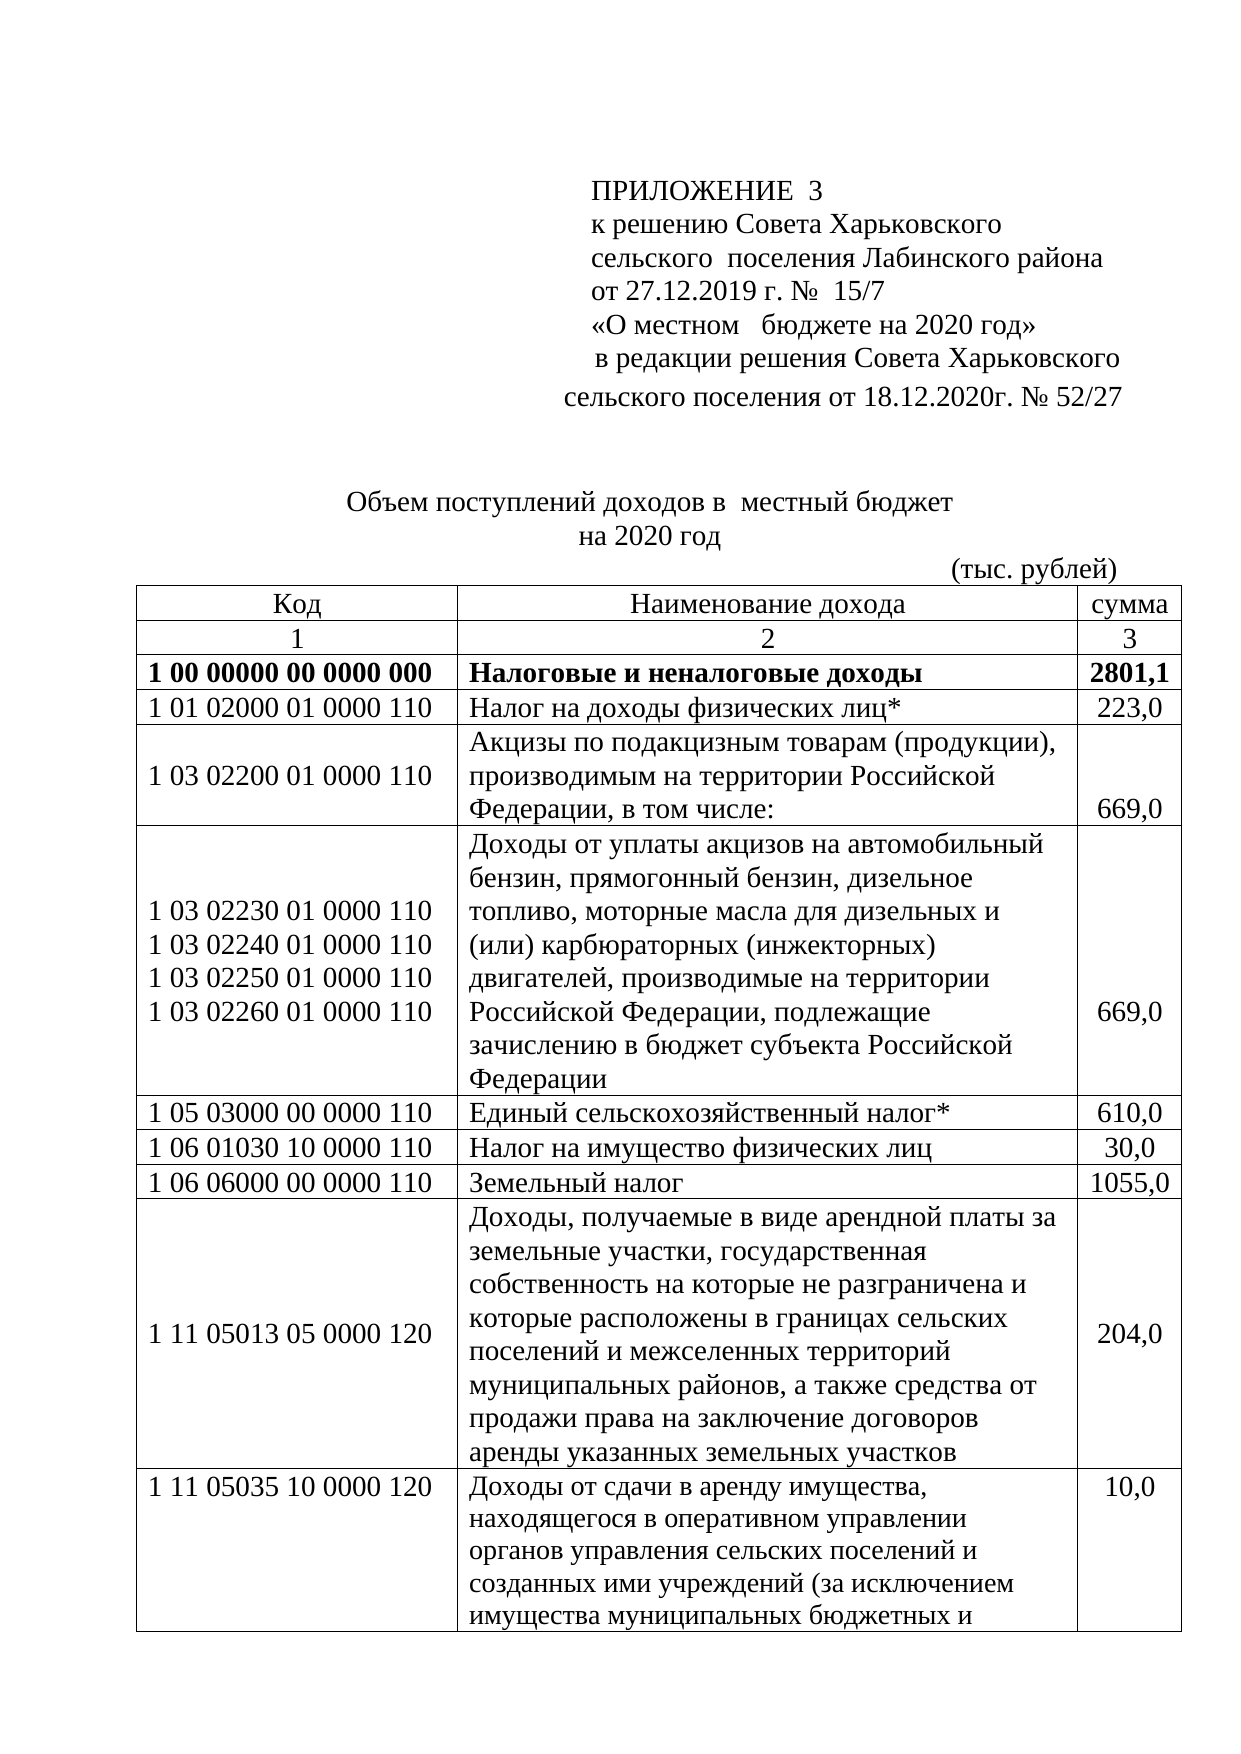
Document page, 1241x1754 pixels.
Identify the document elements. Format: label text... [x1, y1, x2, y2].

table_cell 1 00 00000 00 0000 000 [137, 655, 457, 689]
table_cell 223,0 [1078, 690, 1181, 723]
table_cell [137, 1469, 457, 1631]
table_cell 1 01 02000 01 0000 110 [137, 690, 457, 723]
table_cell Единый сельскохозяйственный налог* [458, 1096, 1077, 1129]
table_cell 204,0 [1078, 1199, 1181, 1468]
table_cell 669,0 [1078, 725, 1181, 825]
text (тыс. рублей) [148, 552, 1152, 585]
table_header Код [137, 586, 457, 620]
table_cell 3 [1078, 621, 1181, 654]
table_cell 1 11 05013 05 0000 120 [137, 1199, 457, 1468]
table_cell Земельный налог [458, 1165, 1077, 1198]
table_cell 1055,0 [1078, 1165, 1181, 1198]
table_cell 1 06 06000 00 0000 110 [137, 1165, 457, 1198]
text сельского поселения Лабинского района [591, 240, 1152, 273]
table_cell 1 03 02230 01 0000 110 1 03 02240 01 0000 110 1 03 02250 01 0000 110 1 03 02260 01 0000 110 [137, 826, 457, 1094]
text «О местном бюджете на 2020 год» [591, 307, 1152, 340]
table_cell 1 05 03000 00 0000 110 [137, 1096, 457, 1129]
table_header Наименование дохода [458, 586, 1077, 620]
text в редакции решения Совета Харьковского [148, 340, 1152, 374]
text на 2020 год [148, 518, 1152, 552]
table_cell Доходы от уплаты акцизов на автомобильный бензин, прямогонный бензин, дизельное топливо, моторные масла для дизельных и (или) карбюраторных (инжекторных) двигателей, производимые на территории Российской Федерации, подлежащие зачислению в бюджет субъекта Российской Федерации [458, 826, 1077, 1094]
table_cell Акцизы по подакцизным товарам (продукции), производимым на территории Российской Федерации, в том числе: [458, 725, 1077, 825]
table_cell 10,0 [1078, 1469, 1181, 1631]
text ПРИЛОЖЕНИЕ 3 [591, 173, 1152, 206]
table_cell 669,0 [1078, 826, 1181, 1094]
text от 27.12.2019 г. № 15/7 [591, 273, 1152, 307]
table_cell 1 06 01030 10 0000 110 [137, 1130, 457, 1164]
table_cell 30,0 [1078, 1130, 1181, 1164]
table_cell Доходы, получаемые в виде арендной платы за земельные участки, государственная собственность на которые не разграничена и которые расположены в границах сельских поселений и межселенных территорий муниципальных районов, а также средства от продажи права на заключение договоров аренды указанных земельных участков [458, 1199, 1077, 1468]
text Объем поступлений доходов в местный бюджет [148, 484, 1152, 518]
text к решению Совета Харьковского [591, 206, 1152, 240]
table_cell 1 03 02200 01 0000 110 [137, 725, 457, 825]
table_cell Налог на имущество физических лиц [458, 1130, 1077, 1164]
table_cell 2 [458, 621, 1077, 654]
table_cell Налог на доходы физических лиц* [458, 690, 1077, 723]
table_cell Налоговые и неналоговые доходы [458, 655, 1077, 689]
table_header сумма [1078, 586, 1181, 620]
table_cell 1 [137, 621, 457, 654]
table_cell 2801,1 [1078, 655, 1181, 689]
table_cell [458, 1469, 1077, 1631]
text сельского поселения от 18.12.2020г. № 52/27 [148, 379, 1152, 412]
table_cell 610,0 [1078, 1096, 1181, 1129]
